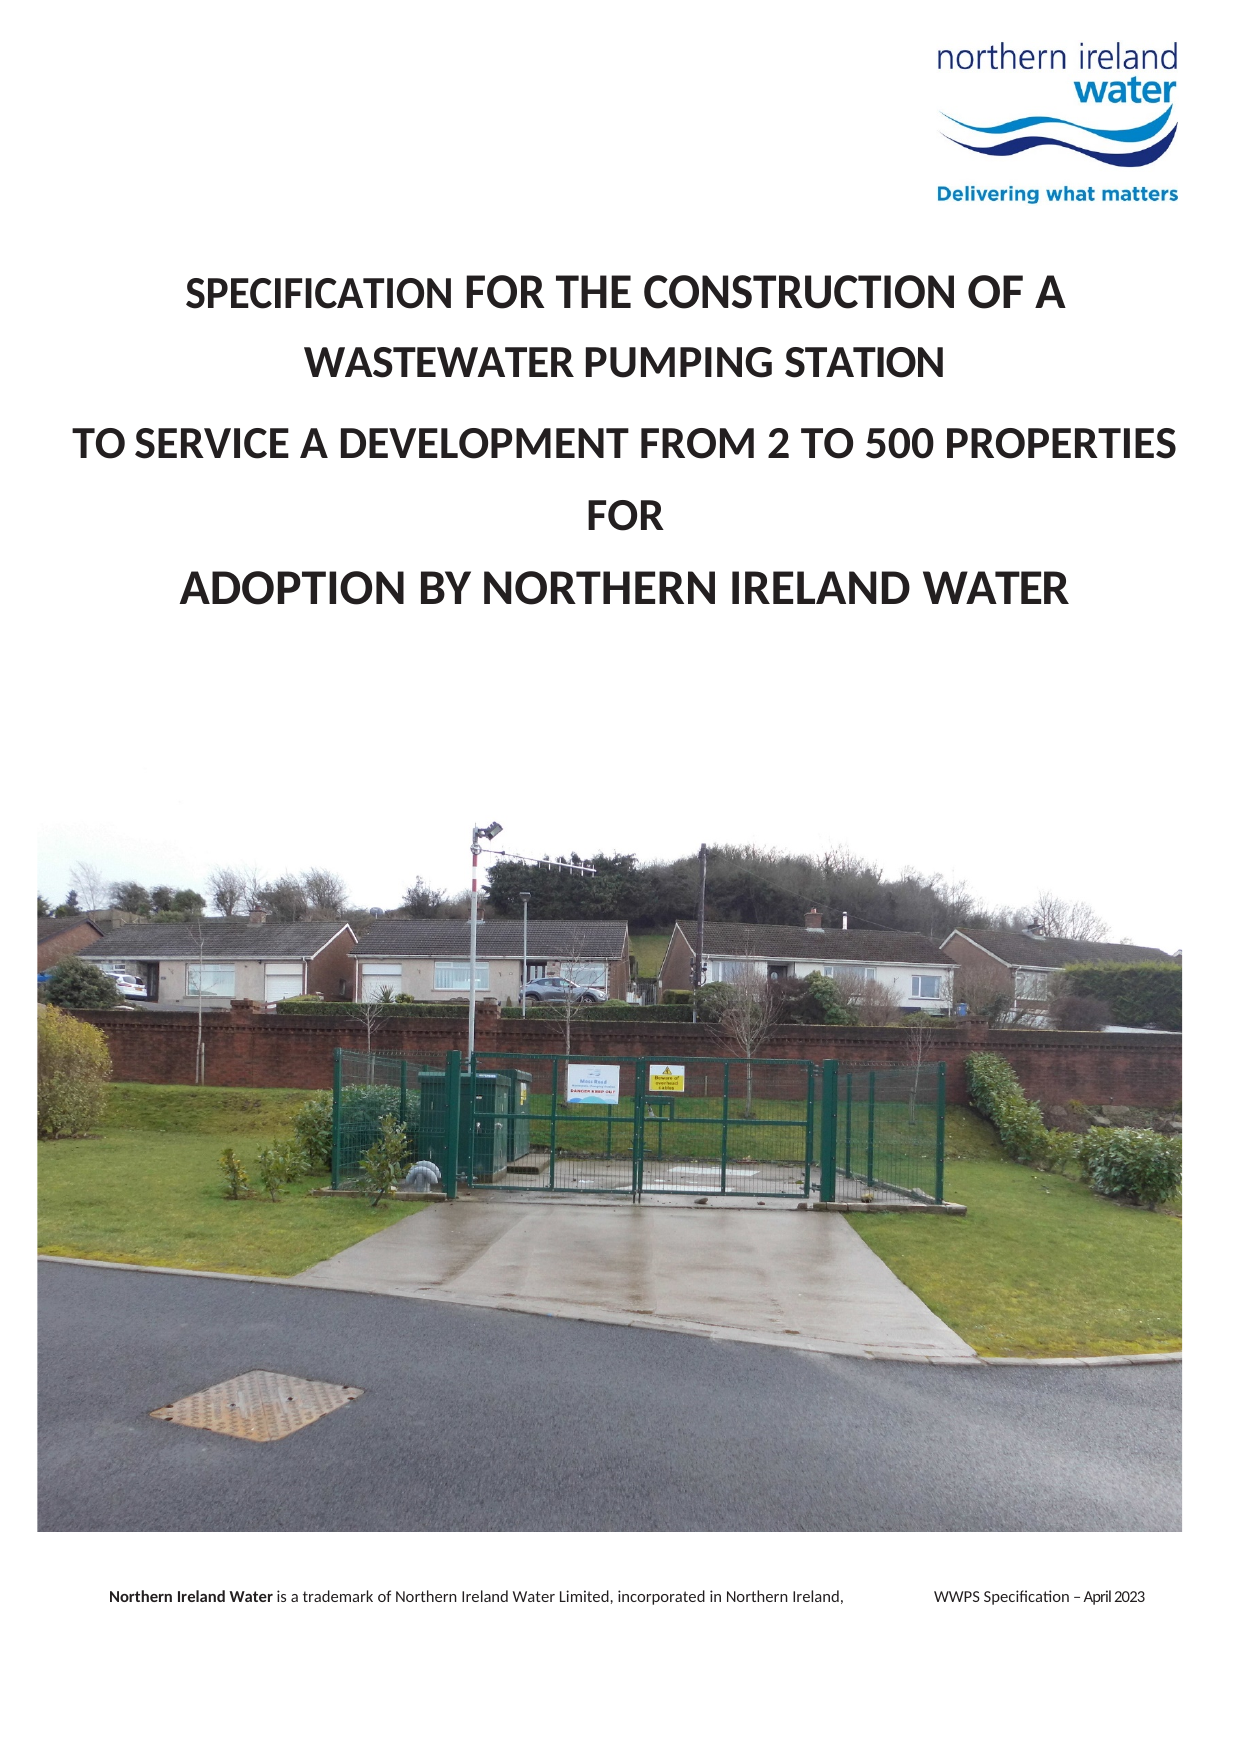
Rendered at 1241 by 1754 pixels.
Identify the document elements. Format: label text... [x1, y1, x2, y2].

text FOR [177, 486, 1073, 542]
text SPECIFICATION FOR THE CONSTRUCTION OF A WASTEWATER PUMPING STATION [177, 260, 1073, 389]
text ADOPTION BY NORTHERN IRELAND WATER [68, 556, 1182, 617]
picture [37, 673, 1183, 1532]
picture [936, 40, 1179, 206]
text Northern Ireland Water is a trademark of Northern Ireland Water Limited, incorporated in Northern Ireland, WWPS Specification – April 2023 [109, 1587, 1182, 1606]
text TO SERVICE A DEVELOPMENT FROM 2 TO 500 PROPERTIES [68, 414, 1182, 469]
